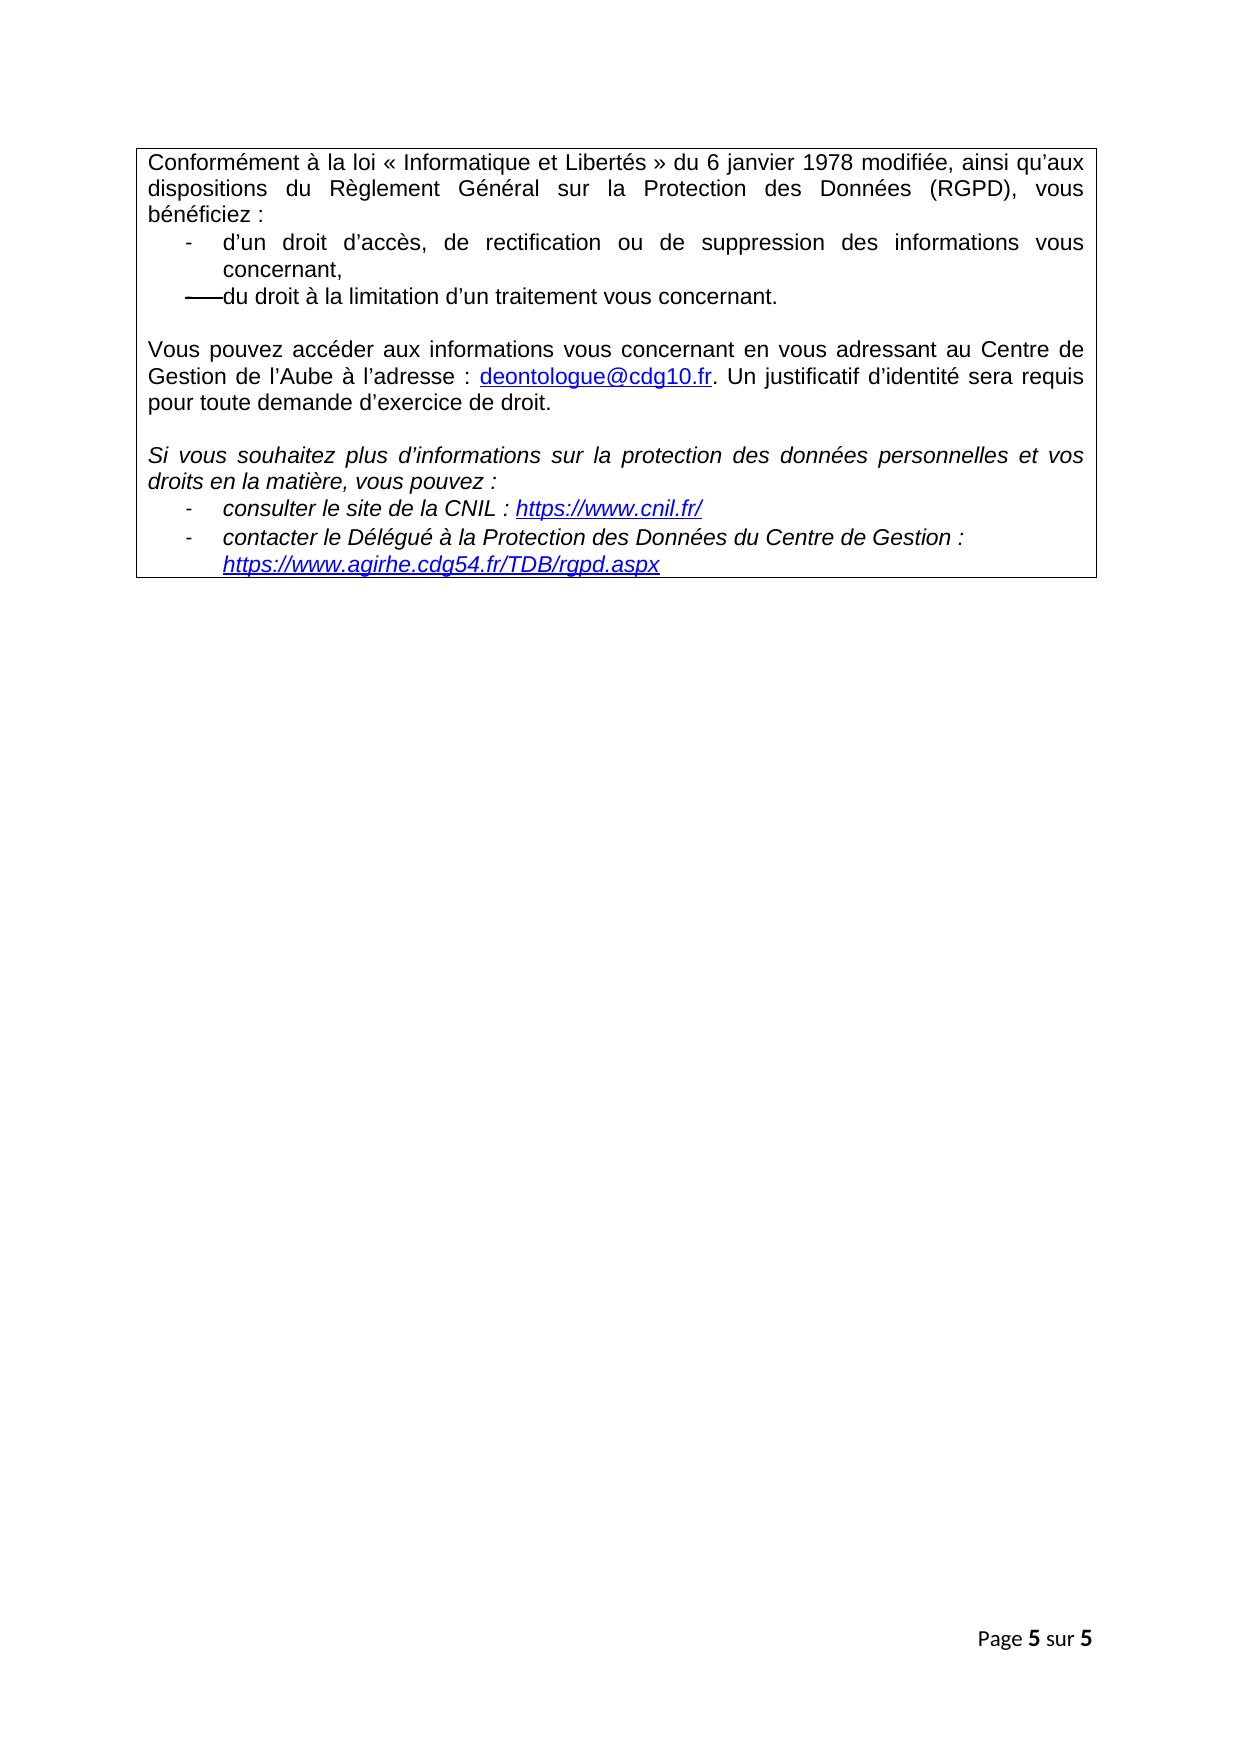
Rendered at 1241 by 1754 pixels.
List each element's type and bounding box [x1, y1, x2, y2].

table_header [137, 149, 1096, 577]
